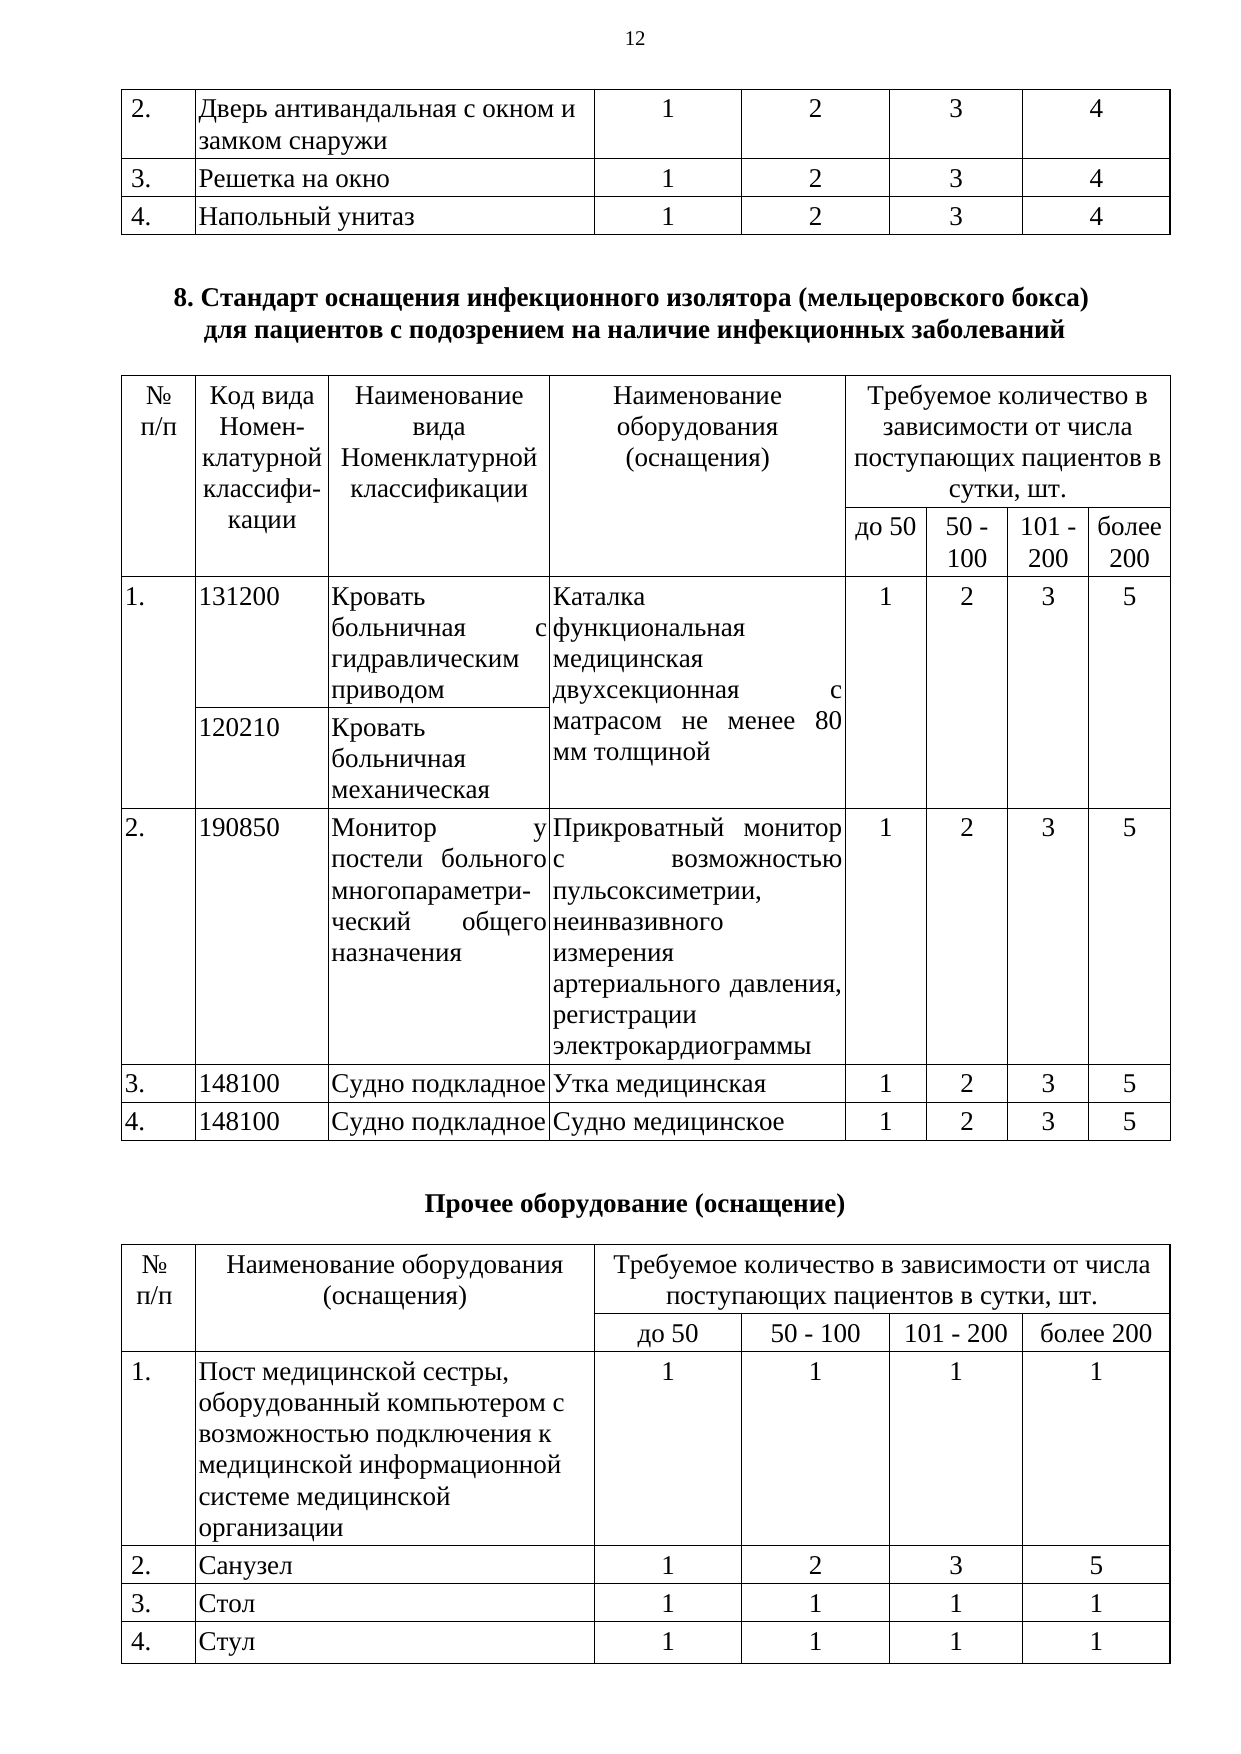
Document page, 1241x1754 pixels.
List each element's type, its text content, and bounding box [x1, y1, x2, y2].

table_header Требуемое количество в зависимости от числа поступающих пациентов в сутки, шт. [595, 1245, 1169, 1313]
table_cell 2 [742, 90, 889, 158]
table_cell Судно подкладное [329, 1103, 549, 1139]
table_cell 3 [890, 197, 1022, 234]
table_cell Прикроватный монитор с возможностью пульсоксиметрии, неинвазивного измерения артериального давления, регистрации электрокардиограммы [550, 809, 845, 1063]
table_cell 1 [1023, 1622, 1169, 1662]
table_cell Стул [196, 1622, 594, 1662]
table_cell Пост медицинской сестры, оборудованный компьютером с возможностью подключения к медицинской информационной системе медицинской организации [196, 1352, 594, 1545]
table_cell 1 [595, 1352, 741, 1545]
table_cell 1 [742, 1584, 889, 1621]
table_cell 2 [927, 809, 1007, 1063]
table_cell 3 [890, 159, 1022, 196]
table_header Наименование оборудования (оснащения) [196, 1245, 594, 1351]
table_cell 50 - 100 [927, 508, 1007, 576]
table_cell 148100 [196, 1103, 328, 1139]
table_cell 1 [890, 1584, 1022, 1621]
table_header № п/п [122, 1245, 195, 1351]
table_cell 1 [890, 1352, 1022, 1545]
table_cell [122, 197, 195, 234]
table_cell 1 [846, 809, 926, 1063]
table_cell Кровать больничная с гидравлическим приводом [329, 577, 549, 707]
table_cell 1 [595, 197, 741, 234]
table_cell [122, 577, 195, 807]
table_cell 1 [595, 90, 741, 158]
title 8. Стандарт оснащения инфекционного изолятора (мельцеровского бокса) для пациентов с подозрением на наличие инфекционных заболеваний [118, 282, 1152, 344]
table_cell 1 [595, 1622, 741, 1662]
table_cell Судно подкладное [329, 1065, 549, 1102]
table_cell 1 [595, 159, 741, 196]
table_cell 2 [927, 1103, 1007, 1139]
table_cell Монитор у постели больного многопараметри-ческий общего назначения [329, 809, 549, 1063]
table_cell 3 [890, 1546, 1022, 1583]
table_cell 1 [846, 577, 926, 807]
table_cell до 50 [846, 508, 926, 576]
table_cell 4 [1023, 159, 1169, 196]
table_cell [122, 809, 195, 1063]
table_cell 3 [1008, 1103, 1088, 1139]
table_cell 2 [742, 159, 889, 196]
table_header Требуемое количество в зависимости от числа поступающих пациентов в сутки, шт. [846, 376, 1170, 507]
table_cell [122, 1065, 195, 1102]
table_cell 2 [927, 1065, 1007, 1102]
table_cell [122, 159, 195, 196]
table_cell 5 [1023, 1546, 1169, 1583]
table_cell 120210 [196, 708, 328, 807]
table_cell 3 [1008, 577, 1088, 807]
table_cell 3 [1008, 809, 1088, 1063]
table_cell 4 [1023, 197, 1169, 234]
table_cell до 50 [595, 1314, 741, 1351]
table_cell 131200 [196, 577, 328, 707]
table_cell 1 [1023, 1584, 1169, 1621]
table_cell 2 [742, 1546, 889, 1583]
table_cell 1 [742, 1622, 889, 1662]
table_cell 1 [1023, 1352, 1169, 1545]
table_cell 4 [1023, 90, 1169, 158]
table_cell Дверь антивандальная с окном и замком снаружи [196, 90, 594, 158]
table_cell 2 [742, 197, 889, 234]
table_cell 3 [1008, 1065, 1088, 1102]
table_cell 1 [595, 1584, 741, 1621]
table_cell 101 - 200 [1008, 508, 1088, 576]
table_cell 5 [1089, 809, 1170, 1063]
table_cell Кровать больничная механическая [329, 708, 549, 807]
table_cell 1 [846, 1065, 926, 1102]
table_cell [122, 1622, 195, 1662]
table_cell 5 [1089, 1065, 1170, 1102]
table_cell Напольный унитаз [196, 197, 594, 234]
table_cell 101 - 200 [890, 1314, 1022, 1351]
table_cell Судно медицинское [550, 1103, 845, 1139]
table_header Код вида Номен-клатурной классифи-кации [196, 376, 328, 576]
table_cell [122, 1584, 195, 1621]
table_cell [122, 1546, 195, 1583]
table_cell 2 [927, 577, 1007, 807]
table_cell Каталка функциональная медицинская двухсекционная с матрасом не менее 80 мм толщиной [550, 577, 845, 807]
table_cell [122, 90, 195, 158]
table_cell 1 [890, 1622, 1022, 1662]
table_header Наименование вида Номенклатурной классификации [329, 376, 549, 576]
table_cell 3 [890, 90, 1022, 158]
table_cell 190850 [196, 809, 328, 1063]
table_cell более 200 [1089, 508, 1170, 576]
table_cell Решетка на окно [196, 159, 594, 196]
text Прочее оборудование (оснащение) [118, 1187, 1152, 1218]
table_cell более 200 [1023, 1314, 1169, 1351]
table_header № п/п [122, 376, 195, 576]
table_cell 1 [742, 1352, 889, 1545]
table_cell Стол [196, 1584, 594, 1621]
table_cell 50 - 100 [742, 1314, 889, 1351]
table_cell 5 [1089, 1103, 1170, 1139]
table_cell [122, 1352, 195, 1545]
table_cell 1 [846, 1103, 926, 1139]
table_cell 5 [1089, 577, 1170, 807]
table_cell [122, 1103, 195, 1139]
table_cell Санузел [196, 1546, 594, 1583]
table_cell 1 [595, 1546, 741, 1583]
table_cell Утка медицинская [550, 1065, 845, 1102]
table_cell 148100 [196, 1065, 328, 1102]
table_header Наименование оборудования (оснащения) [550, 376, 845, 576]
